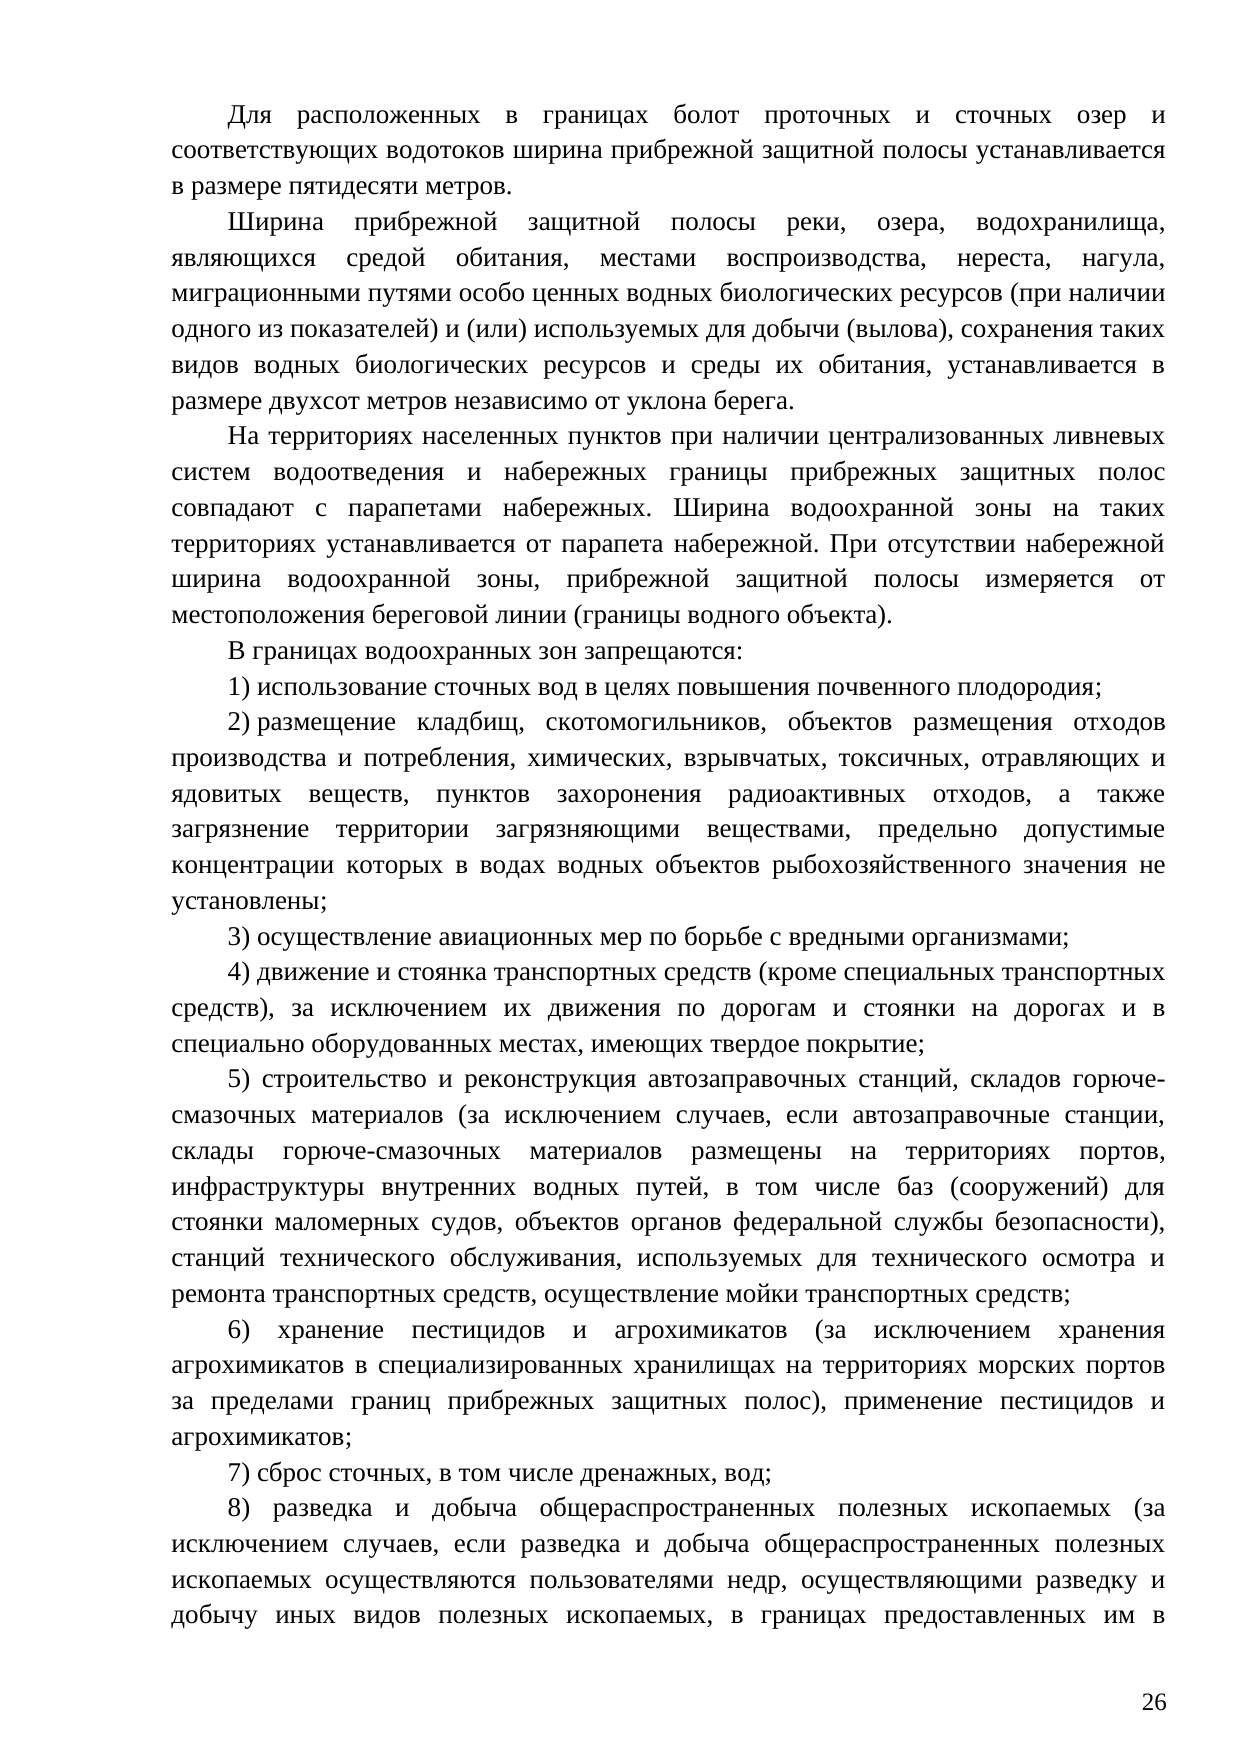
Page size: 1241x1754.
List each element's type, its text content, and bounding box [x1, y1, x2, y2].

text 6) хранение пестицидов и агрохимикатов (за исключением хранения агрохимикатов в специализированных хранилищах на территориях морских портов за пределами границ прибрежных защитных полос), применение пестицидов и агрохимикатов; [171, 1313, 1167, 1451]
text На территориях населенных пунктов при наличии централизованных ливневых систем водоотведения и набережных границы прибрежных защитных полос совпадают с парапетами набережных. Ширина водоохранной зоны на таких территориях устанавливается от парапета набережной. При отсутствии набережной ширина водоохранной зоны, прибрежной защитной полосы измеряется от местоположения береговой линии (границы водного объекта). [171, 419, 1167, 629]
text Ширина прибрежной защитной полосы реки, озера, водохранилища, являющихся средой обитания, местами воспроизводства, нереста, нагула, миграционными путями особо ценных водных биологических ресурсов (при наличии одного из показателей) и (или) используемых для добычи (вылова), сохранения таких видов водных биологических ресурсов и среды их обитания, устанавливается в размере двухсот метров независимо от уклона берега. [171, 205, 1167, 415]
text 7) сброс сточных, в том числе дренажных, вод; [171, 1456, 1167, 1487]
text В границах водоохранных зон запрещаются: [171, 634, 1167, 665]
text Для расположенных в границах болот проточных и сточных озер и соответствующих водотоков ширина прибрежной защитной полосы устанавливается в размере пятидесяти метров. [171, 98, 1167, 201]
text 2) размещение кладбищ, скотомогильников, объектов размещения отходов производства и потребления, химических, взрывчатых, токсичных, отравляющих и ядовитых веществ, пунктов захоронения радиоактивных отходов, а также загрязнение территории загрязняющими веществами, предельно допустимые концентрации которых в водах водных объектов рыбохозяйственного значения не установлены; [171, 705, 1167, 915]
text 4) движение и стоянка транспортных средств (кроме специальных транспортных средств), за исключением их движения по дорогам и стоянки на дорогах и в специально оборудованных местах, имеющих твердое покрытие; [171, 955, 1167, 1058]
text 1) использование сточных вод в целях повышения почвенного плодородия; [171, 669, 1167, 701]
text 5) строительство и реконструкция автозаправочных станций, складов горюче-смазочных материалов (за исключением случаев, если автозаправочные станции, склады горюче-смазочных материалов размещены на территориях портов, инфраструктуры внутренних водных путей, в том числе баз (сооружений) для стоянки маломерных судов, объектов органов федеральной службы безопасности), станций технического обслуживания, используемых для технического осмотра и ремонта транспортных средств, осуществление мойки транспортных средств; [171, 1063, 1167, 1308]
text 3) осуществление авиационных мер по борьбе с вредными организмами; [171, 920, 1167, 951]
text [171, 1491, 1167, 1630]
